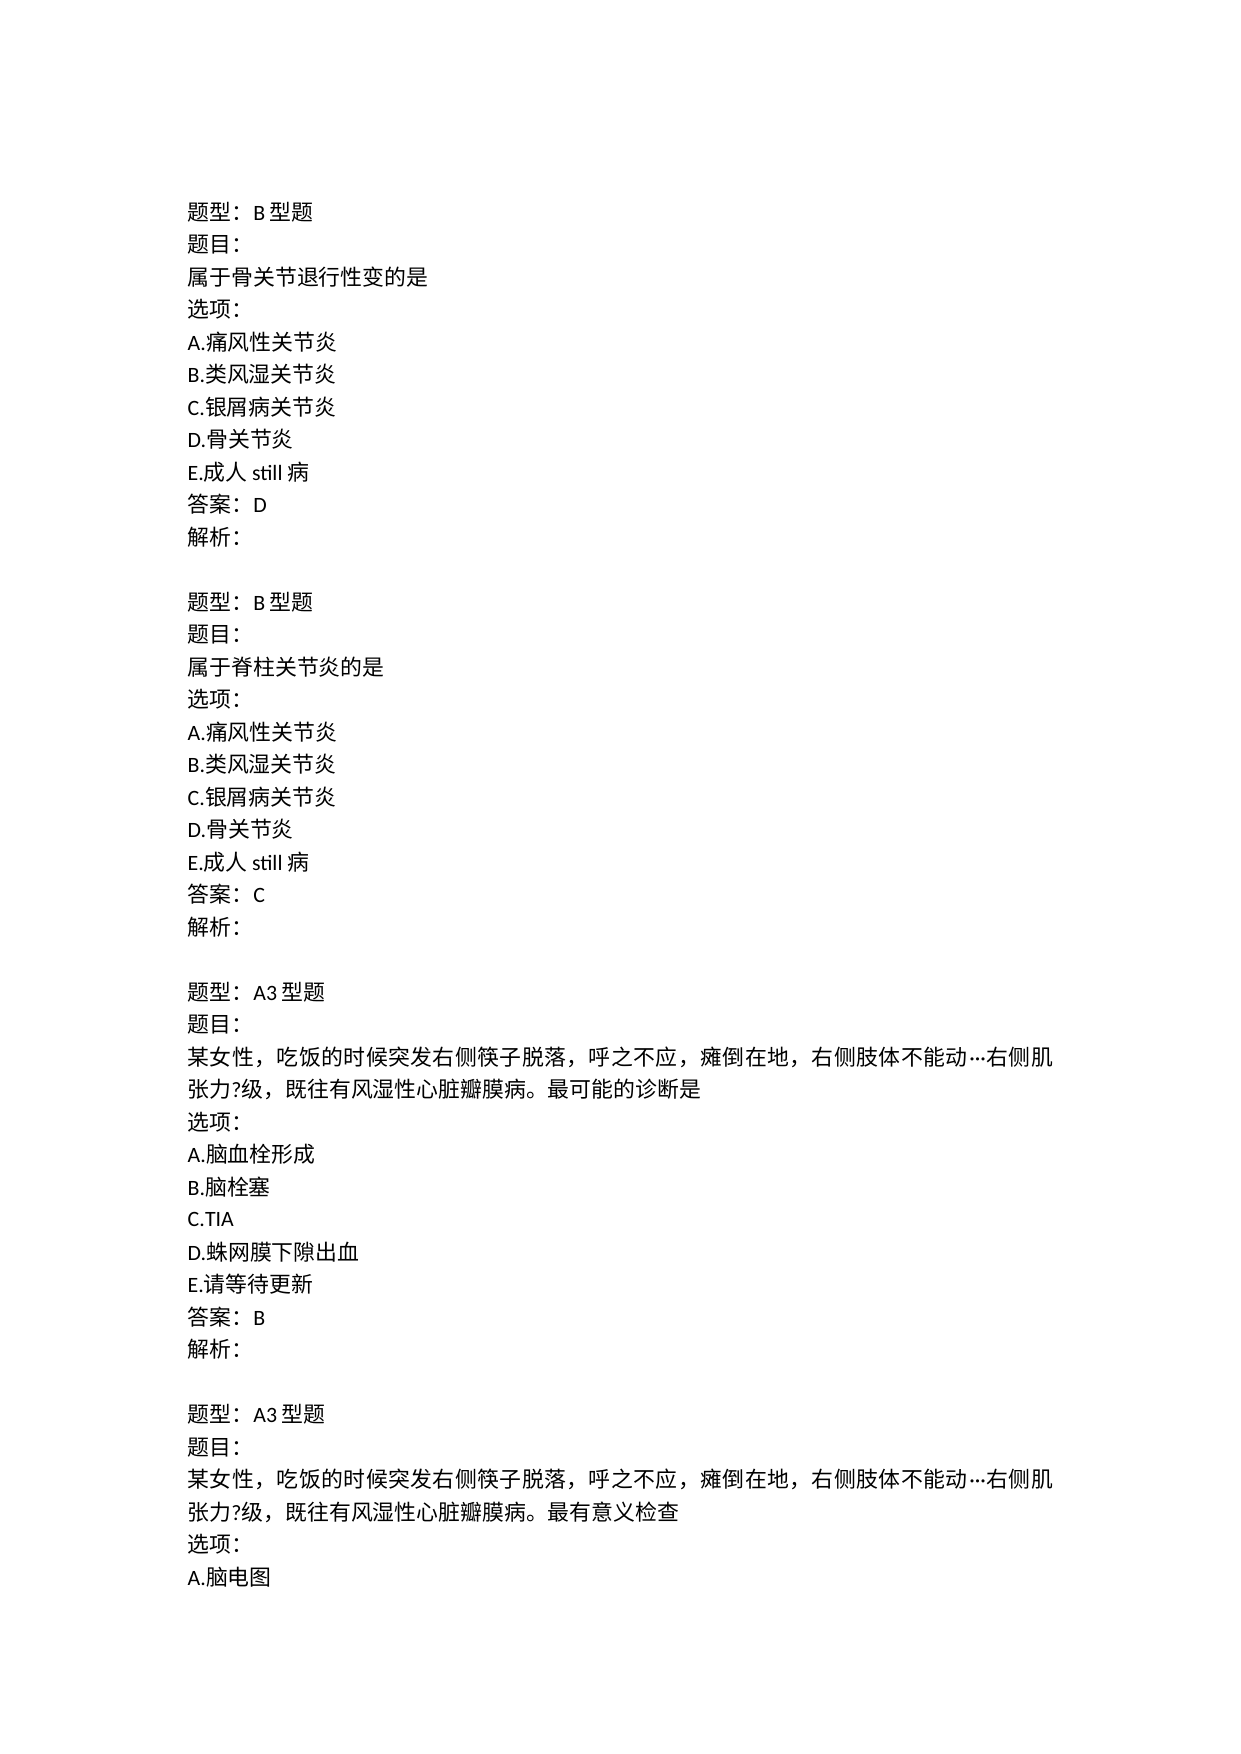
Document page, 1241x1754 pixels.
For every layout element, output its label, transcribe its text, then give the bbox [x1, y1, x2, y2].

text 答案：B [187, 1299, 1053, 1332]
text A.痛风性关节炎 [187, 324, 1053, 357]
text 解析： [187, 909, 1053, 942]
text 答案：C [187, 877, 1053, 909]
text D.骨关节炎 [187, 422, 1053, 454]
text A.痛风性关节炎 [187, 714, 1053, 747]
text 选项： [187, 1527, 1053, 1559]
text 题目： [187, 1429, 1053, 1462]
text C.TIA [187, 1202, 1053, 1234]
text 属于脊柱关节炎的是 [187, 649, 1053, 682]
text 答案：D [187, 487, 1053, 519]
text 选项： [187, 682, 1053, 714]
text 某女性，吃饭的时候突发右侧筷子脱落，呼之不应，瘫倒在地，右侧肢体不能动···右侧肌张力?级，既往有风湿性心脏瓣膜病。最有意义检查 [187, 1462, 1053, 1527]
text A.脑电图 [187, 1559, 1053, 1592]
text 选项： [187, 292, 1053, 324]
text A.脑血栓形成 [187, 1137, 1053, 1169]
text 题目： [187, 227, 1053, 259]
text 解析： [187, 519, 1053, 552]
text 题型：A3型题 [187, 974, 1053, 1007]
text 某女性，吃饭的时候突发右侧筷子脱落，呼之不应，瘫倒在地，右侧肢体不能动···右侧肌张力?级，既往有风湿性心脏瓣膜病。最可能的诊断是 [187, 1039, 1053, 1104]
text B.脑栓塞 [187, 1169, 1053, 1202]
text B.类风湿关节炎 [187, 747, 1053, 779]
text E.请等待更新 [187, 1267, 1053, 1299]
text 属于骨关节退行性变的是 [187, 259, 1053, 292]
text 题目： [187, 617, 1053, 649]
text 解析： [187, 1332, 1053, 1364]
text D.骨关节炎 [187, 812, 1053, 844]
text E.成人still病 [187, 454, 1053, 487]
text E.成人still病 [187, 844, 1053, 877]
text C.银屑病关节炎 [187, 779, 1053, 812]
text 题型：A3型题 [187, 1397, 1053, 1429]
text B.类风湿关节炎 [187, 357, 1053, 389]
text 题型：B型题 [187, 194, 1053, 227]
text 题型：B型题 [187, 584, 1053, 617]
text 题目： [187, 1007, 1053, 1039]
text C.银屑病关节炎 [187, 389, 1053, 422]
text D.蛛网膜下隙出血 [187, 1234, 1053, 1267]
text 选项： [187, 1104, 1053, 1137]
